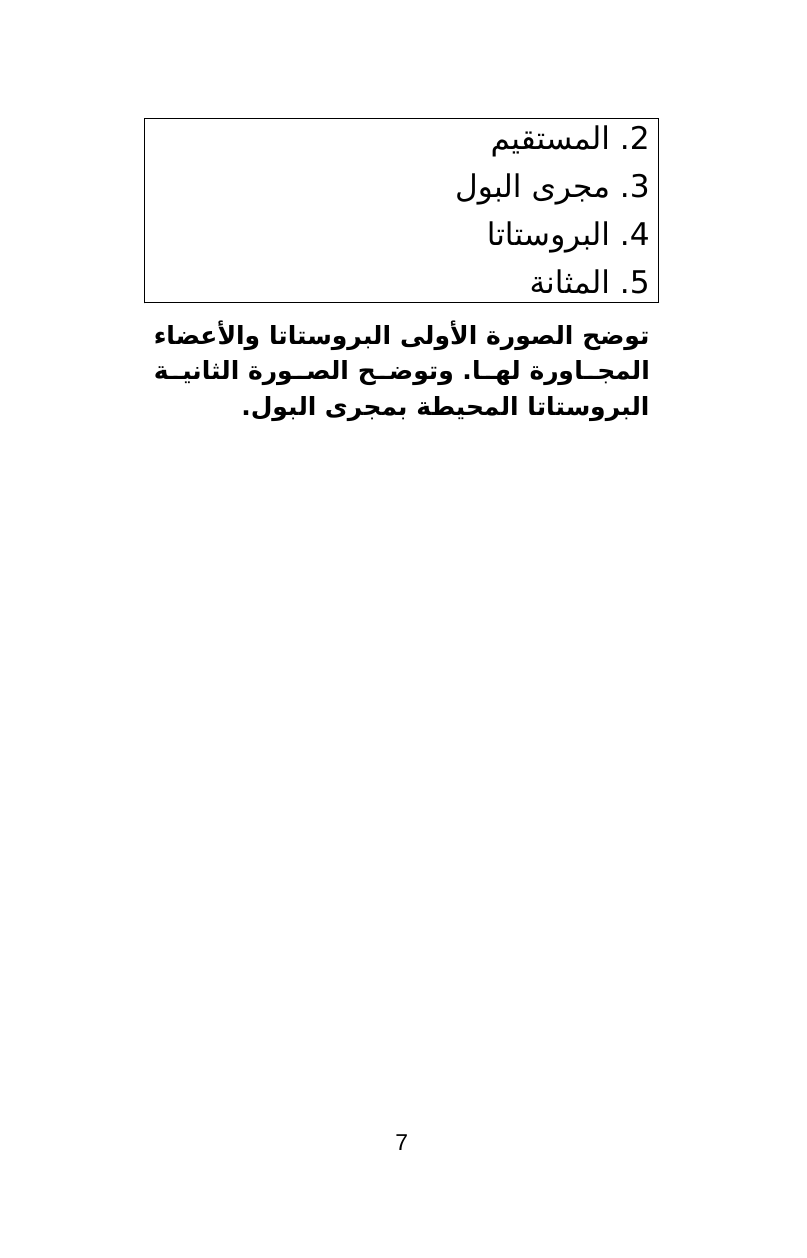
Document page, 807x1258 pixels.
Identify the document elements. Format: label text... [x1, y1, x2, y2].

text 5. المثانة [145, 262, 658, 302]
text توضح الصورة الأولى البروستاتا والأعضاء المجاورة لها. وتوضح الصورة الثانية البروستاتا المحيطة بمجرى البول. [153, 316, 650, 422]
text 3. مجرى البول [145, 166, 658, 204]
text 4. البروستاتا [145, 214, 658, 252]
text 2. المستقيم [145, 119, 658, 157]
